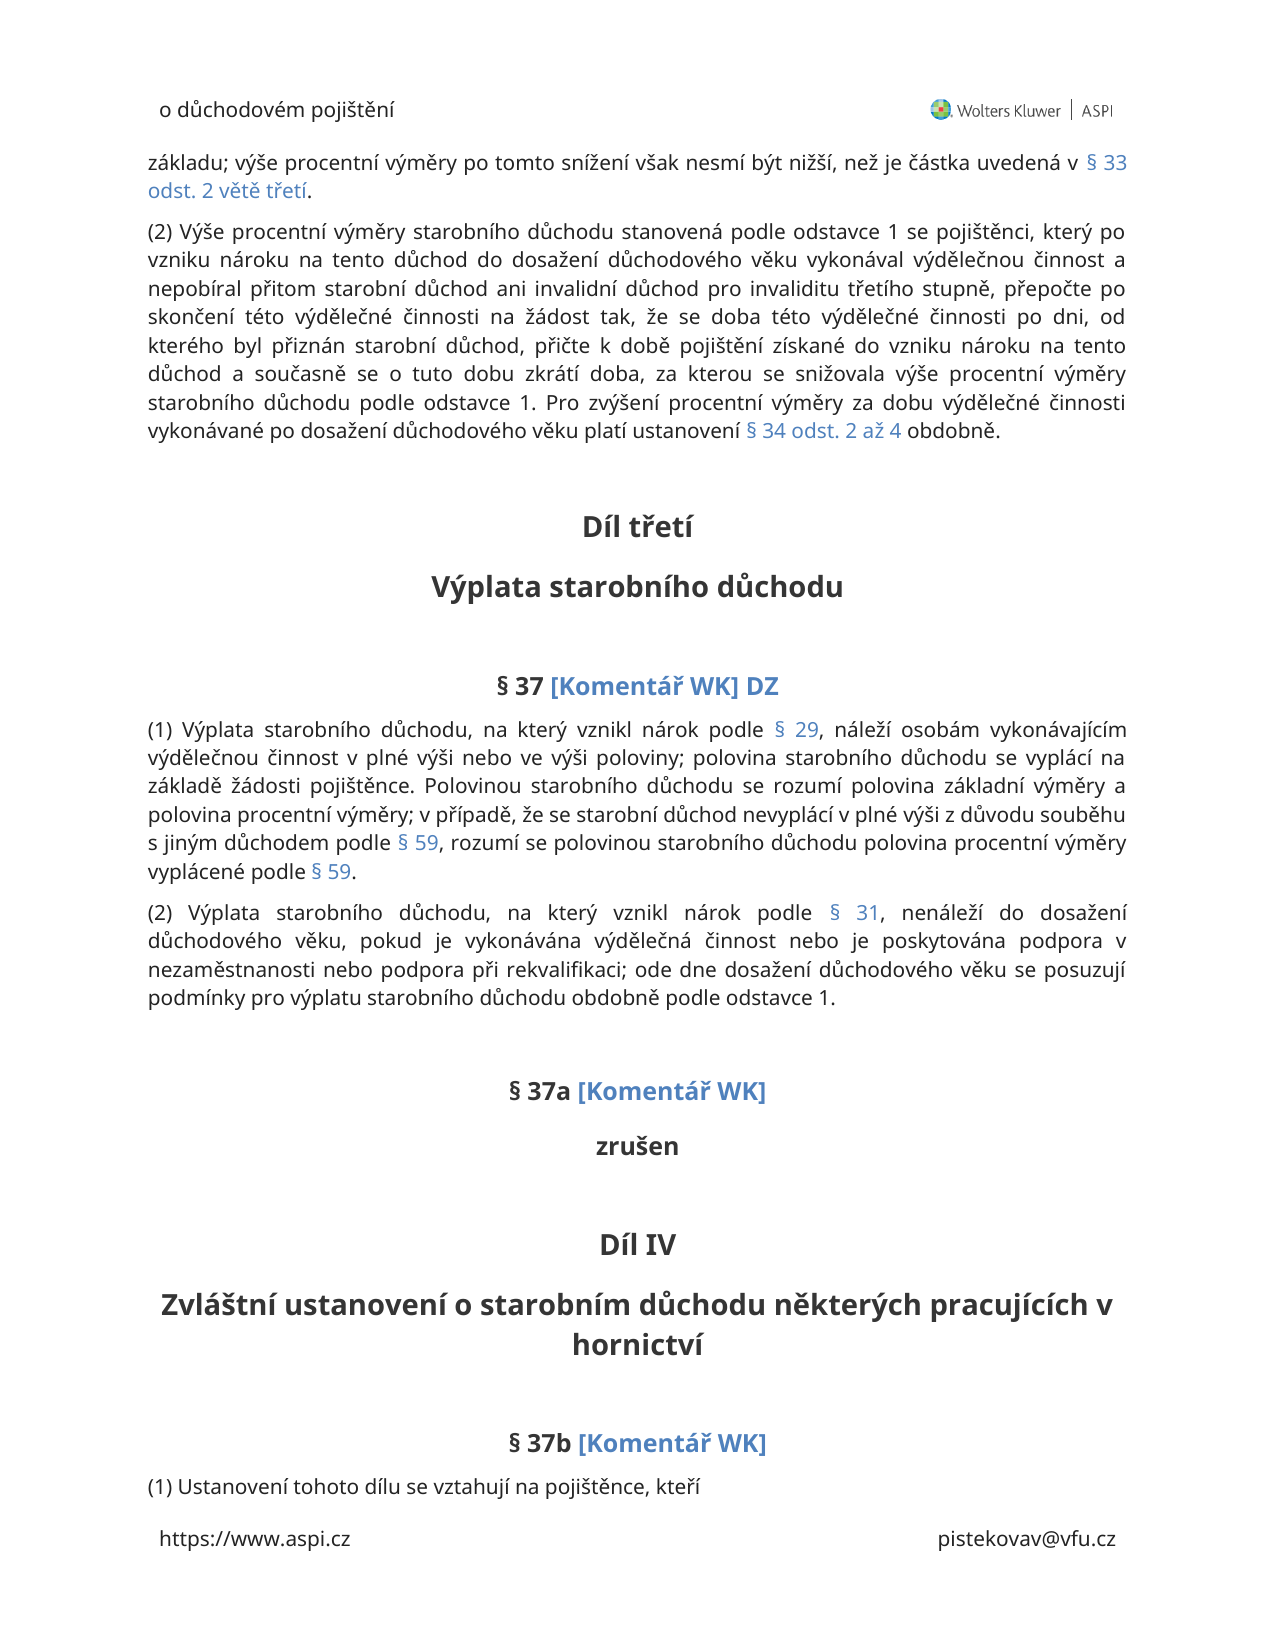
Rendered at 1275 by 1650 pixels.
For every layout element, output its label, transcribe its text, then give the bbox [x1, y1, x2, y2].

text (2) Výplata starobního důchodu, na který vznikl nárok podle § 31, nenáleží do dosažení důchodového věku, pokud je vykonávána výdělečná činnost nebo je poskytována podpora v nezaměstnanosti nebo podpora při rekvalifikaci; ode dne dosažení důchodového věku se posuzují podmínky pro výplatu starobního důchodu obdobně podle odstavce 1. [148, 898, 1127, 1012]
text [148, 148, 1127, 204]
subtitle Zvláštní ustanovení o starobním důchodu některých pracujících v hornictví [148, 1285, 1127, 1364]
subtitle zrušen [148, 1128, 1127, 1162]
subtitle Díl IV [148, 1224, 1127, 1264]
subtitle Díl třetí [148, 506, 1127, 546]
text (2) Výše procentní výměry starobního důchodu stanovená podle odstavce 1 se pojištěnci, který po vzniku nároku na tento důchod do dosažení důchodového věku vykonával výdělečnou činnost a nepobíral přitom starobní důchod ani invalidní důchod pro invaliditu třetího stupně, přepočte po skončení této výdělečné činnosti na žádost tak, že se doba této výdělečné činnosti po dni, od kterého byl přiznán starobní důchod, přičte k době pojištění získané do vzniku nároku na tento důchod a současně se o tuto dobu zkrátí doba, za kterou se snižovala výše procentní výměry starobního důchodu podle odstavce 1. Pro zvýšení procentní výměry za dobu výdělečné činnosti vykonávané po dosažení důchodového věku platí ustanovení § 34 odst. 2 až 4 obdobně. [148, 217, 1127, 444]
text (1) Ustanovení tohoto dílu se vztahují na pojištěnce, kteří [148, 1472, 1127, 1501]
subtitle Výplata starobního důchodu [148, 567, 1127, 606]
picture [927, 94, 1119, 124]
text § 37a [Komentář WK] [148, 1073, 1127, 1107]
text § 37 [Komentář WK] DZ [148, 668, 1127, 702]
text (1) Výplata starobního důchodu, na který vznikl nárok podle § 29, náleží osobám vykonávajícím výdělečnou činnost v plné výši nebo ve výši poloviny; polovina starobního důchodu se vyplácí na základě žádosti pojištěnce. Polovinou starobního důchodu se rozumí polovina základní výměry a polovina procentní výměry; v případě, že se starobní důchod nevyplácí v plné výši z důvodu souběhu s jiným důchodem podle § 59, rozumí se polovinou starobního důchodu polovina procentní výměry vyplácené podle § 59. [148, 715, 1127, 885]
text § 37b [Komentář WK] [148, 1426, 1127, 1460]
